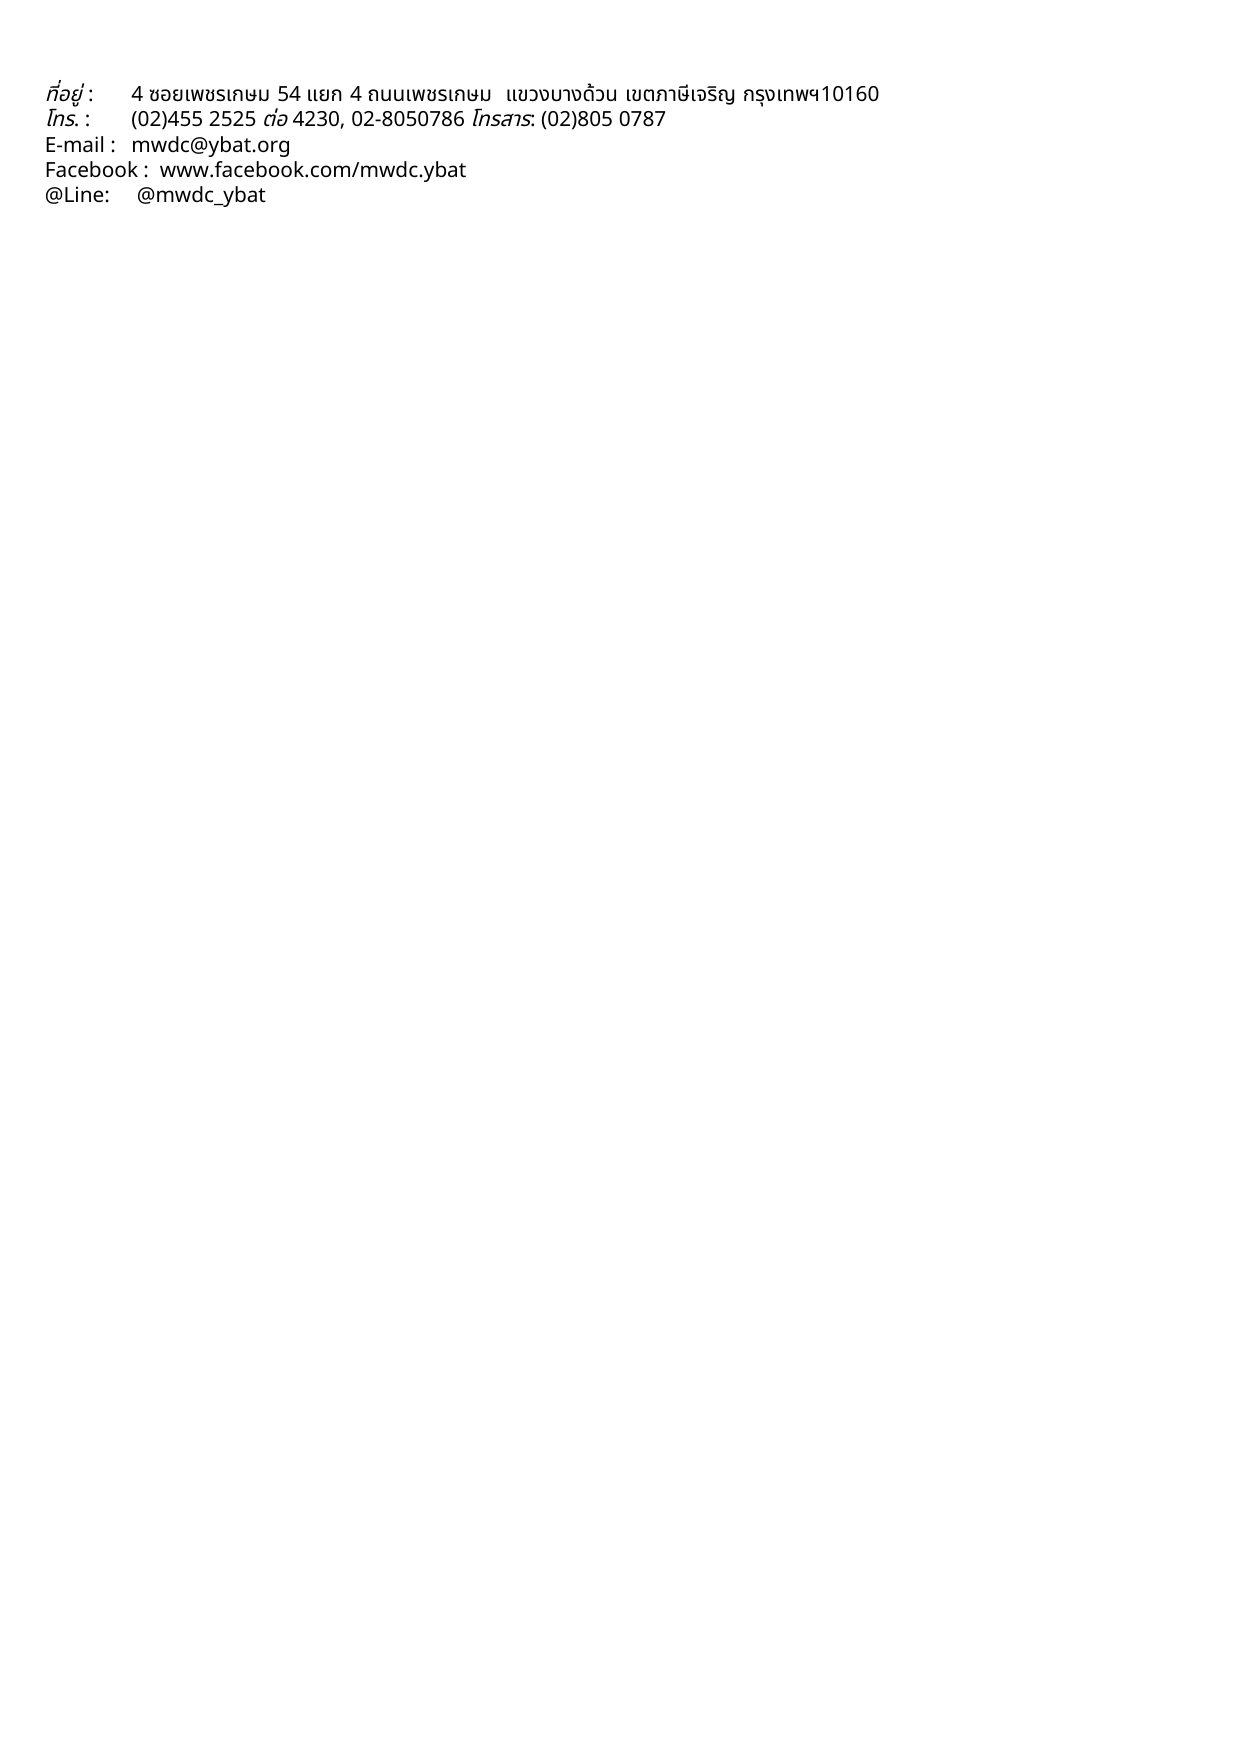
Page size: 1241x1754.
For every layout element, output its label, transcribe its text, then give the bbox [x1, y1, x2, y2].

text @Line: @mwdc_ybat [44, 183, 771, 208]
text ที่อยู่ : 4 ซอยเพชรเกษม 54 แยก 4 ถนนเพชรเกษม แขวงบางด้วน เขตภาษีเจริญ กรุงเทพฯ10160 [44, 81, 954, 106]
text E-mail : mwdc@ybat.org [44, 132, 954, 157]
text โทร. : (02)455 2525 ต่อ 4230, 02-8050786 โทรสาร: (02)805 0787 [44, 107, 954, 132]
text Facebook : www.facebook.com/mwdc.ybat [44, 157, 771, 182]
